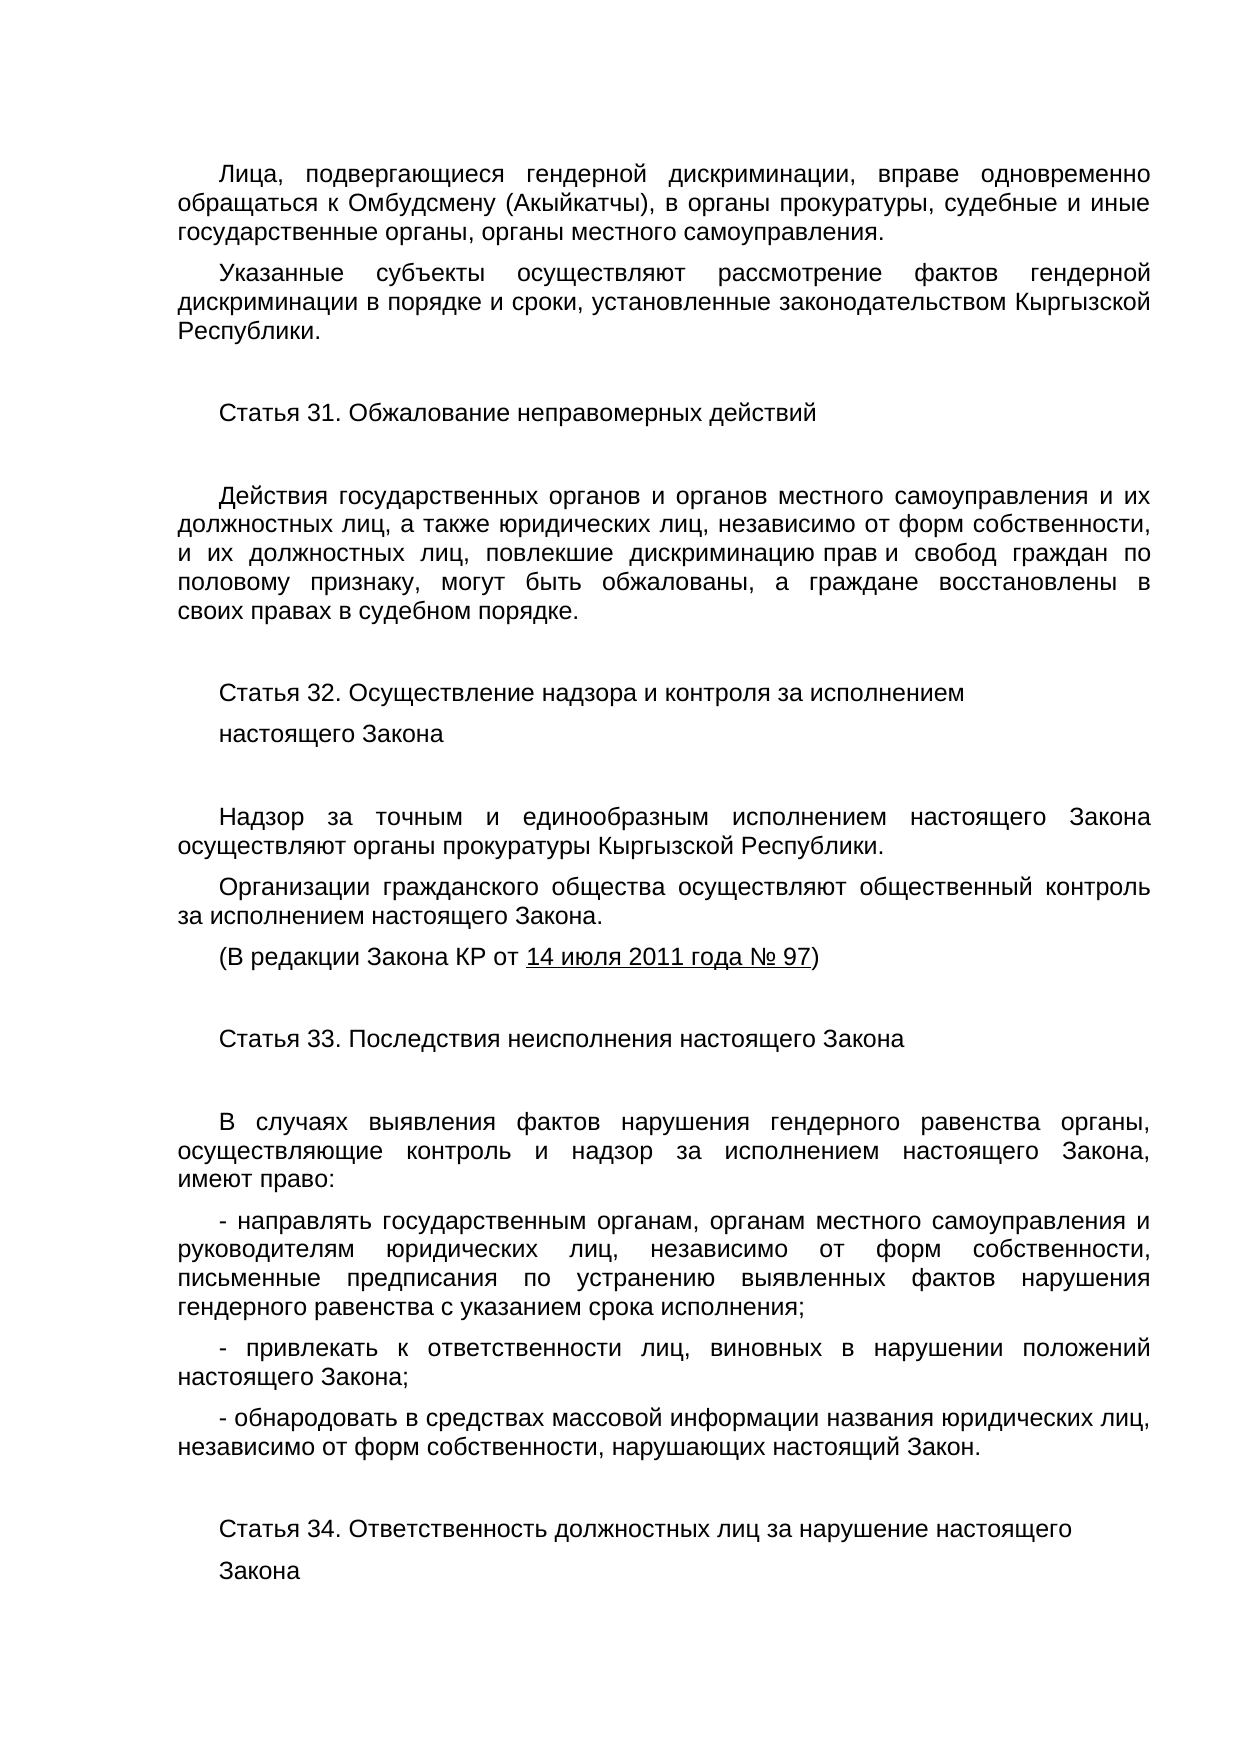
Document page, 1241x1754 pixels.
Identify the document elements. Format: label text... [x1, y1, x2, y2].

text Статья 34. Ответственность должностных лиц за нарушение настоящего [177, 1514, 1152, 1543]
text - привлекать к ответственности лиц, виновных в нарушении положений настоящего Закона; [177, 1333, 1152, 1391]
text Организации гражданского общества осуществляют общественный контроль за исполнением настоящего Закона. [177, 872, 1152, 929]
text Статья 33. Последствия неисполнения настоящего Закона [177, 1024, 1152, 1053]
text Закона [177, 1556, 1152, 1584]
text - направлять государственным органам, органам местного самоуправления и руководителям юридических лиц, независимо от форм собственности, письменные предписания по устранению выявленных фактов нарушения гендерного равенства с указанием срока исполнения; [177, 1206, 1152, 1321]
text Надзор за точным и единообразным исполнением настоящего Закона осуществляют органы прокуратуры Кыргызской Республики. [177, 802, 1152, 859]
text - обнародовать в средствах массовой информации названия юридических лиц, независимо от форм собственности, нарушающих настоящий Закон. [177, 1403, 1152, 1461]
text Лица, подвергающиеся гендерной дискриминации, вправе одновременно обращаться к Омбудсмену (Акыйкатчы), в органы прокуратуры, судебные и иные государственные органы, органы местного самоуправления. [177, 159, 1152, 246]
text Действия государственных органов и органов местного самоуправления и их должностных лиц, а также юридических лиц, независимо от форм собственности, и их должностных лиц, повлекшие дискриминацию прав и свобод граждан по половому признаку, могут быть обжалованы, а граждане восстановлены в своих правах в судебном порядке. [177, 481, 1152, 624]
text Указанные субъекты осуществляют рассмотрение фактов гендерной дискриминации в порядке и сроки, установленные законодательством Кыргызской Республики. [177, 258, 1152, 344]
text настоящего Закона [177, 719, 1152, 748]
text (В редакции Закона КР от 14 июля 2011 года № 97) [177, 942, 1152, 971]
text Статья 32. Осуществление надзора и контроля за исполнением [177, 678, 1152, 707]
text В случаях выявления фактов нарушения гендерного равенства органы, осуществляющие контроль и надзор за исполнением настоящего Закона, имеют право: [177, 1107, 1152, 1193]
text Статья 31. Обжалование неправомерных действий [177, 398, 1152, 427]
